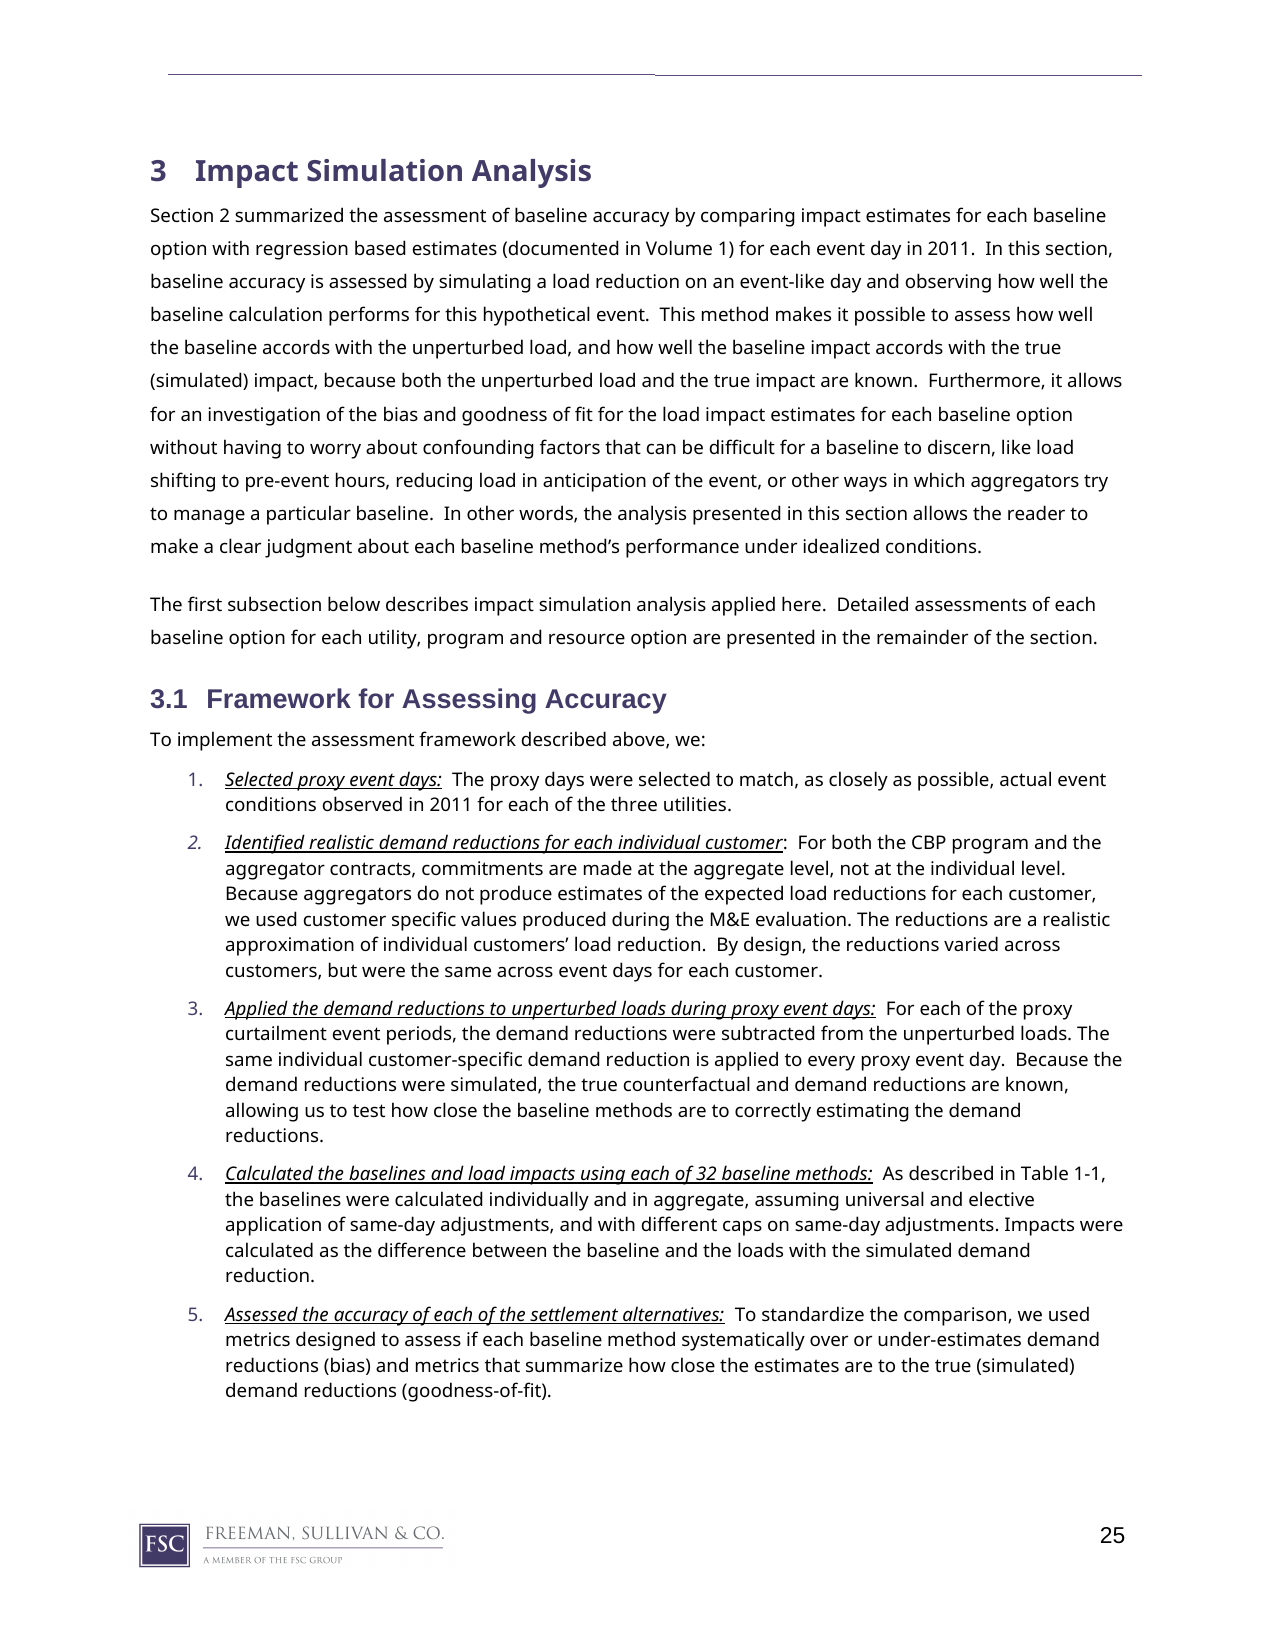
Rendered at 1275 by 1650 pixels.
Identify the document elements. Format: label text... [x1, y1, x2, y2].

text The first subsection below describes impact simulation analysis applied here. Detailed assessments of each baseline option for each utility, program and resource option are presented in the remainder of the section. [150, 592, 1125, 650]
text To implement the assessment framework described above, we: [150, 727, 1125, 752]
subtitle Framework for Assessing Accuracy [150, 683, 1125, 714]
list Assessed the accuracy of each of the settlement alternatives: To standardize the comparison, we used metrics designed to assess if each baseline method systematically over or under-estimates demand reductions (bias) and metrics that summarize how close the estimates are to the true (simulated) demand reductions (goodness-of-fit). [187, 1301, 1125, 1403]
text Section 2 summarized the assessment of baseline accuracy by comparing impact estimates for each baseline option with regression based estimates (documented in Volume 1) for each event day in 2011. In this section, baseline accuracy is assessed by simulating a load reduction on an event-like day and observing how well the baseline calculation performs for this hypothetical event. This method makes it possible to assess how well the baseline accords with the unperturbed load, and how well the baseline impact accords with the true (simulated) impact, because both the unperturbed load and the true impact are known. Furthermore, it allows for an investigation of the bias and goodness of fit for the load impact estimates for each baseline option without having to worry about confounding factors that can be difficult for a baseline to discern, like load shifting to pre-event hours, reducing load in anticipation of the event, or other ways in which aggregators try to manage a particular baseline. In other words, the analysis presented in this section allows the reader to make a clear judgment about each baseline method’s performance under idealized conditions. [150, 202, 1125, 559]
list Calculated the baselines and load impacts using each of 32 baseline methods: As described in Table 1-1, the baselines were calculated individually and in aggregate, assuming universal and elective application of same-day adjustments, and with different caps on same-day adjustments. Impacts were calculated as the difference between the baseline and the loads with the simulated demand reduction. [187, 1161, 1125, 1288]
list Selected proxy event days: The proxy days were selected to match, as closely as possible, actual event conditions observed in 2011 for each of the three utilities. [187, 766, 1125, 817]
subtitle Impact Simulation Analysis [150, 150, 1125, 190]
list Applied the demand reductions to unperturbed loads during proxy event days: For each of the proxy curtailment event periods, the demand reductions were subtracted from the unperturbed loads. The same individual customer-specific demand reduction is applied to every proxy event day. Because the demand reductions were simulated, the true counterfactual and demand reductions are known, allowing us to test how close the baseline methods are to correctly estimating the demand reductions. [187, 995, 1125, 1148]
list Identified realistic demand reductions for each individual customer: For both the CBP program and the aggregator contracts, commitments are made at the aggregate level, not at the individual level. Because aggregators do not produce estimates of the expected load reductions for each customer, we used customer specific values produced during the M&E evaluation. The reductions are a realistic approximation of individual customers’ load reduction. By design, the reductions varied across customers, but were the same across event days for each customer. [187, 829, 1125, 983]
picture [128, 1506, 465, 1575]
